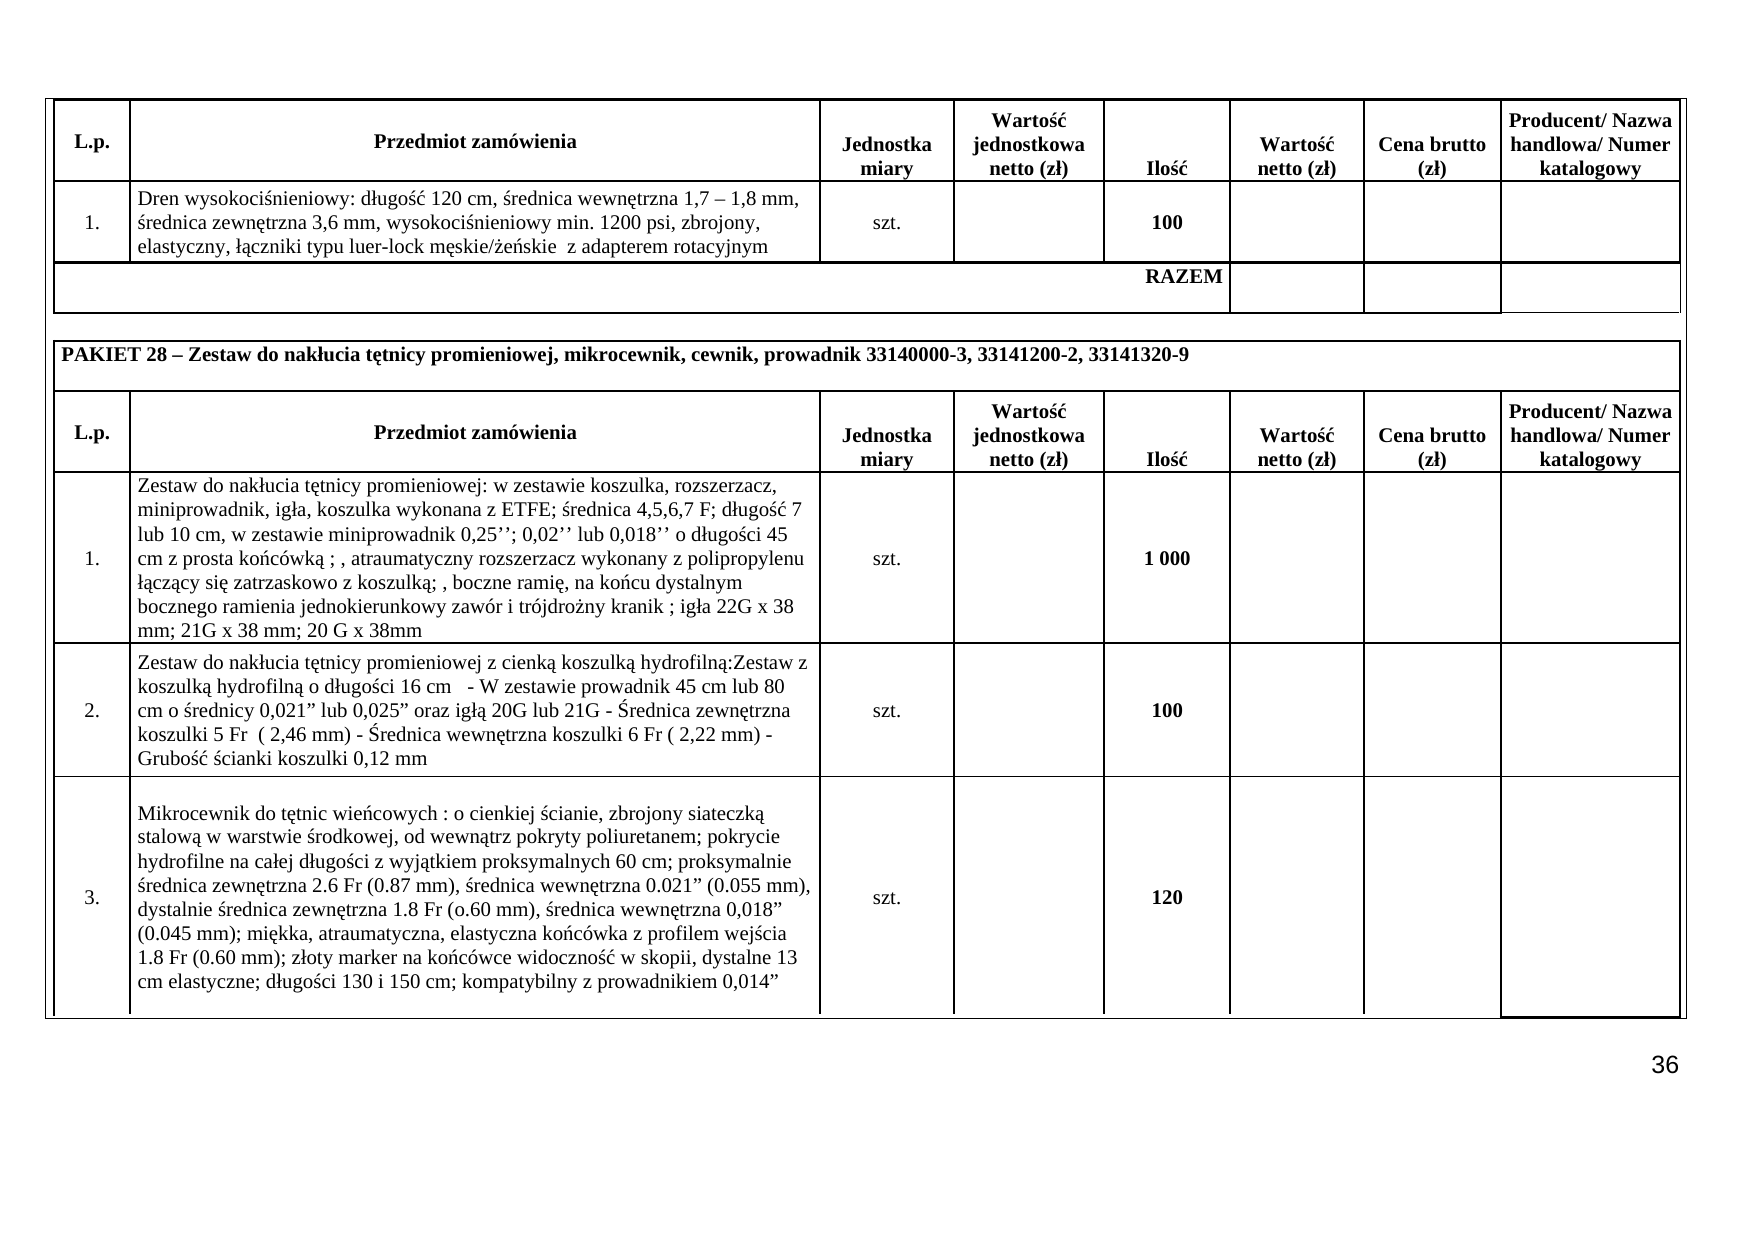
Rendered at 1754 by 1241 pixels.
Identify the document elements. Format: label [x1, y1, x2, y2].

table_header [46, 99, 1686, 1018]
